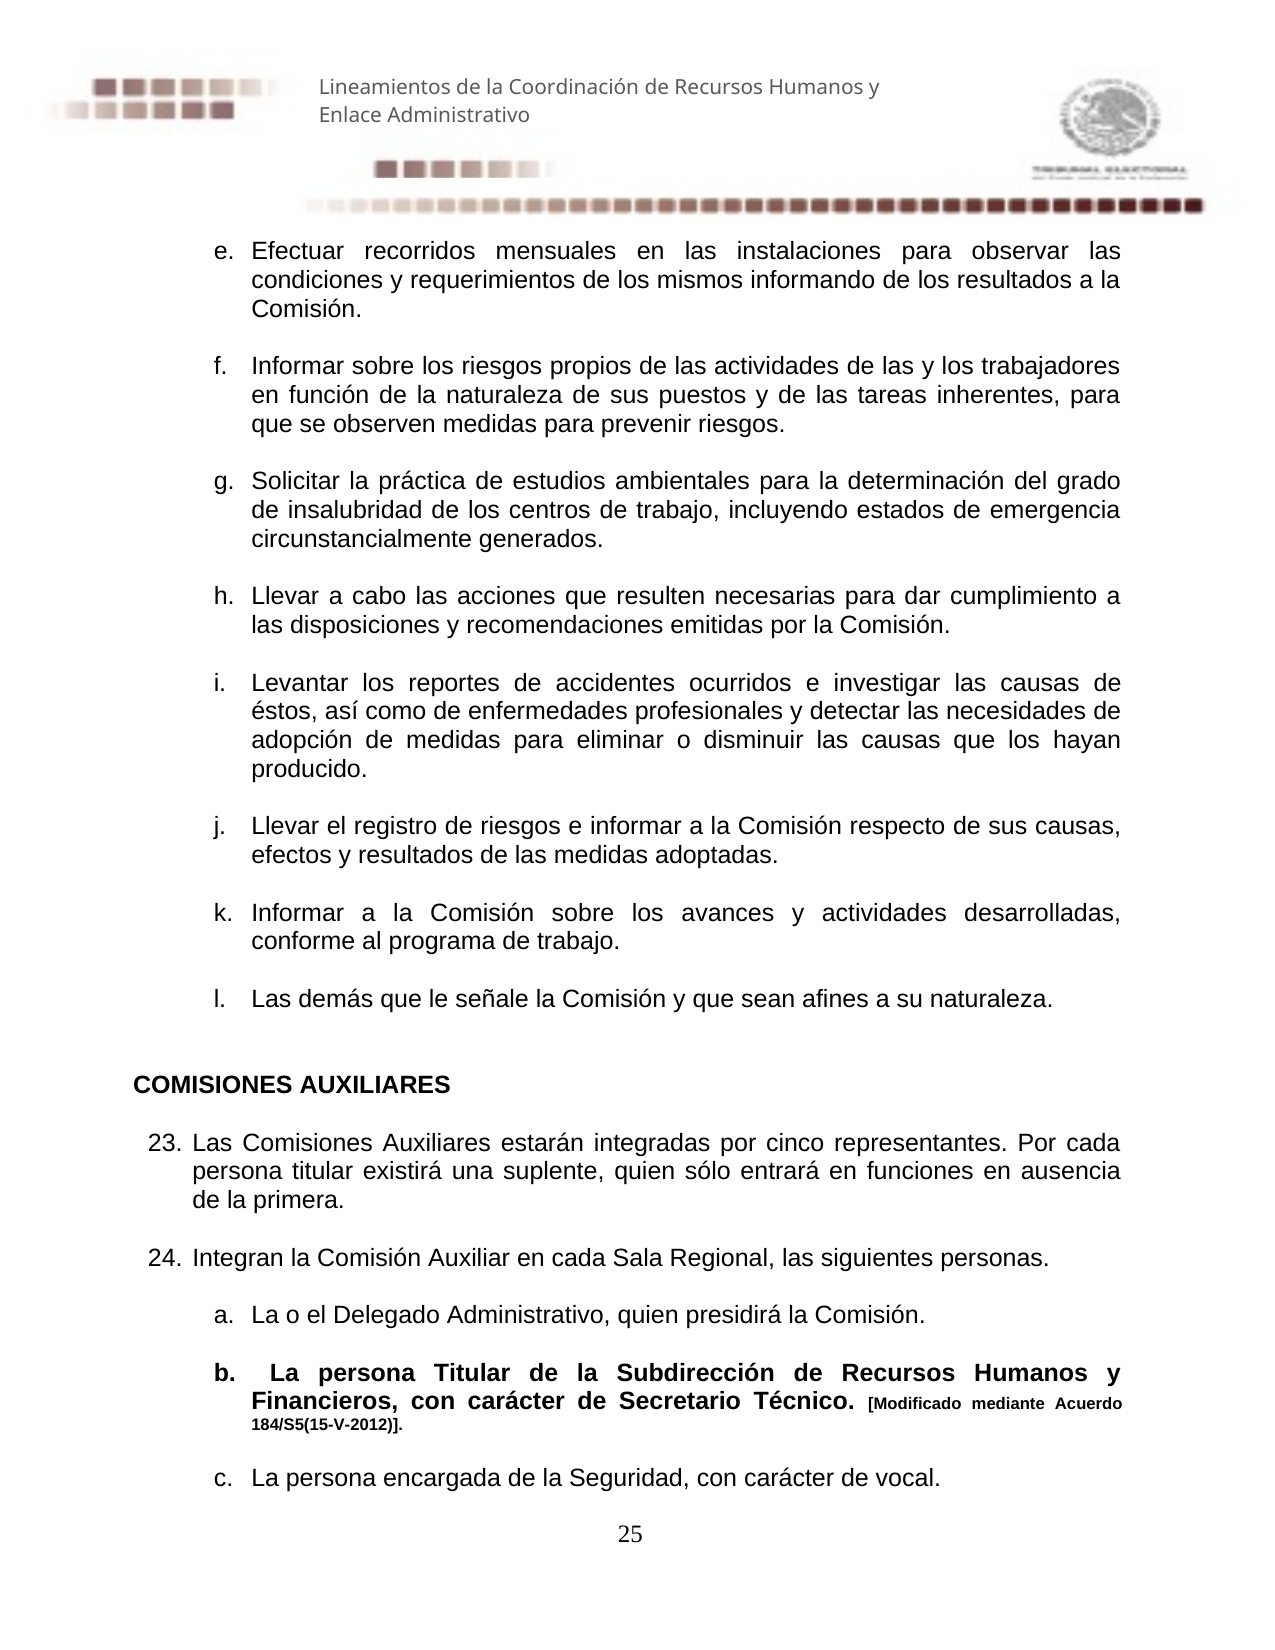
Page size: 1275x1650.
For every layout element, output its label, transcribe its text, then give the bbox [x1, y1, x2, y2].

list Las Comisiones Auxiliares estarán integradas por cinco representantes. Por cada persona titular existirá una suplente, quien sólo entrará en funciones en ausencia de la primera. [148, 1127, 1122, 1214]
list Informar a la Comisión sobre los avances y actividades desarrolladas, conforme al programa de trabajo. [213, 897, 1122, 955]
list Informar sobre los riesgos propios de las actividades de las y los trabajadores en función de la naturaleza de sus puestos y de las tareas inherentes, para que se observen medidas para prevenir riesgos. [213, 351, 1122, 437]
list Efectuar recorridos mensuales en las instalaciones para observar las condiciones y requerimientos de los mismos informando de los resultados a la Comisión. [213, 236, 1122, 322]
list Integran la Comisión Auxiliar en cada Sala Regional, las siguientes personas. [148, 1242, 1122, 1271]
list Llevar a cabo las acciones que resulten necesarias para dar cumplimiento a las disposiciones y recomendaciones emitidas por la Comisión. [213, 581, 1122, 639]
list La o el Delegado Administrativo, quien presidirá la Comisión. [213, 1300, 1122, 1329]
list Las demás que le señale la Comisión y que sean afines a su naturaleza. [213, 984, 1122, 1012]
list Levantar los reportes de accidentes ocurridos e investigar las causas de éstos, así como de enfermedades profesionales y detectar las necesidades de adopción de medidas para eliminar o disminuir las causas que los hayan producido. [213, 667, 1122, 782]
list La persona Titular de la Subdirección de Recursos Humanos y Financieros, con carácter de Secretario Técnico. [Modificado mediante Acuerdo 184/S5(15-V-2012)]. [213, 1357, 1122, 1434]
list Llevar el registro de riesgos e informar a la Comisión respecto de sus causas, efectos y resultados de las medidas adoptadas. [213, 811, 1122, 869]
list La persona encargada de la Seguridad, con carácter de vocal. [213, 1463, 1122, 1492]
list Solicitar la práctica de estudios ambientales para la determinación del grado de insalubridad de los centros de trabajo, incluyendo estados de emergencia circunstancialmente generados. [213, 466, 1122, 552]
picture [24, 49, 1248, 244]
text COMISIONES AUXILIARES [133, 1070, 1122, 1099]
